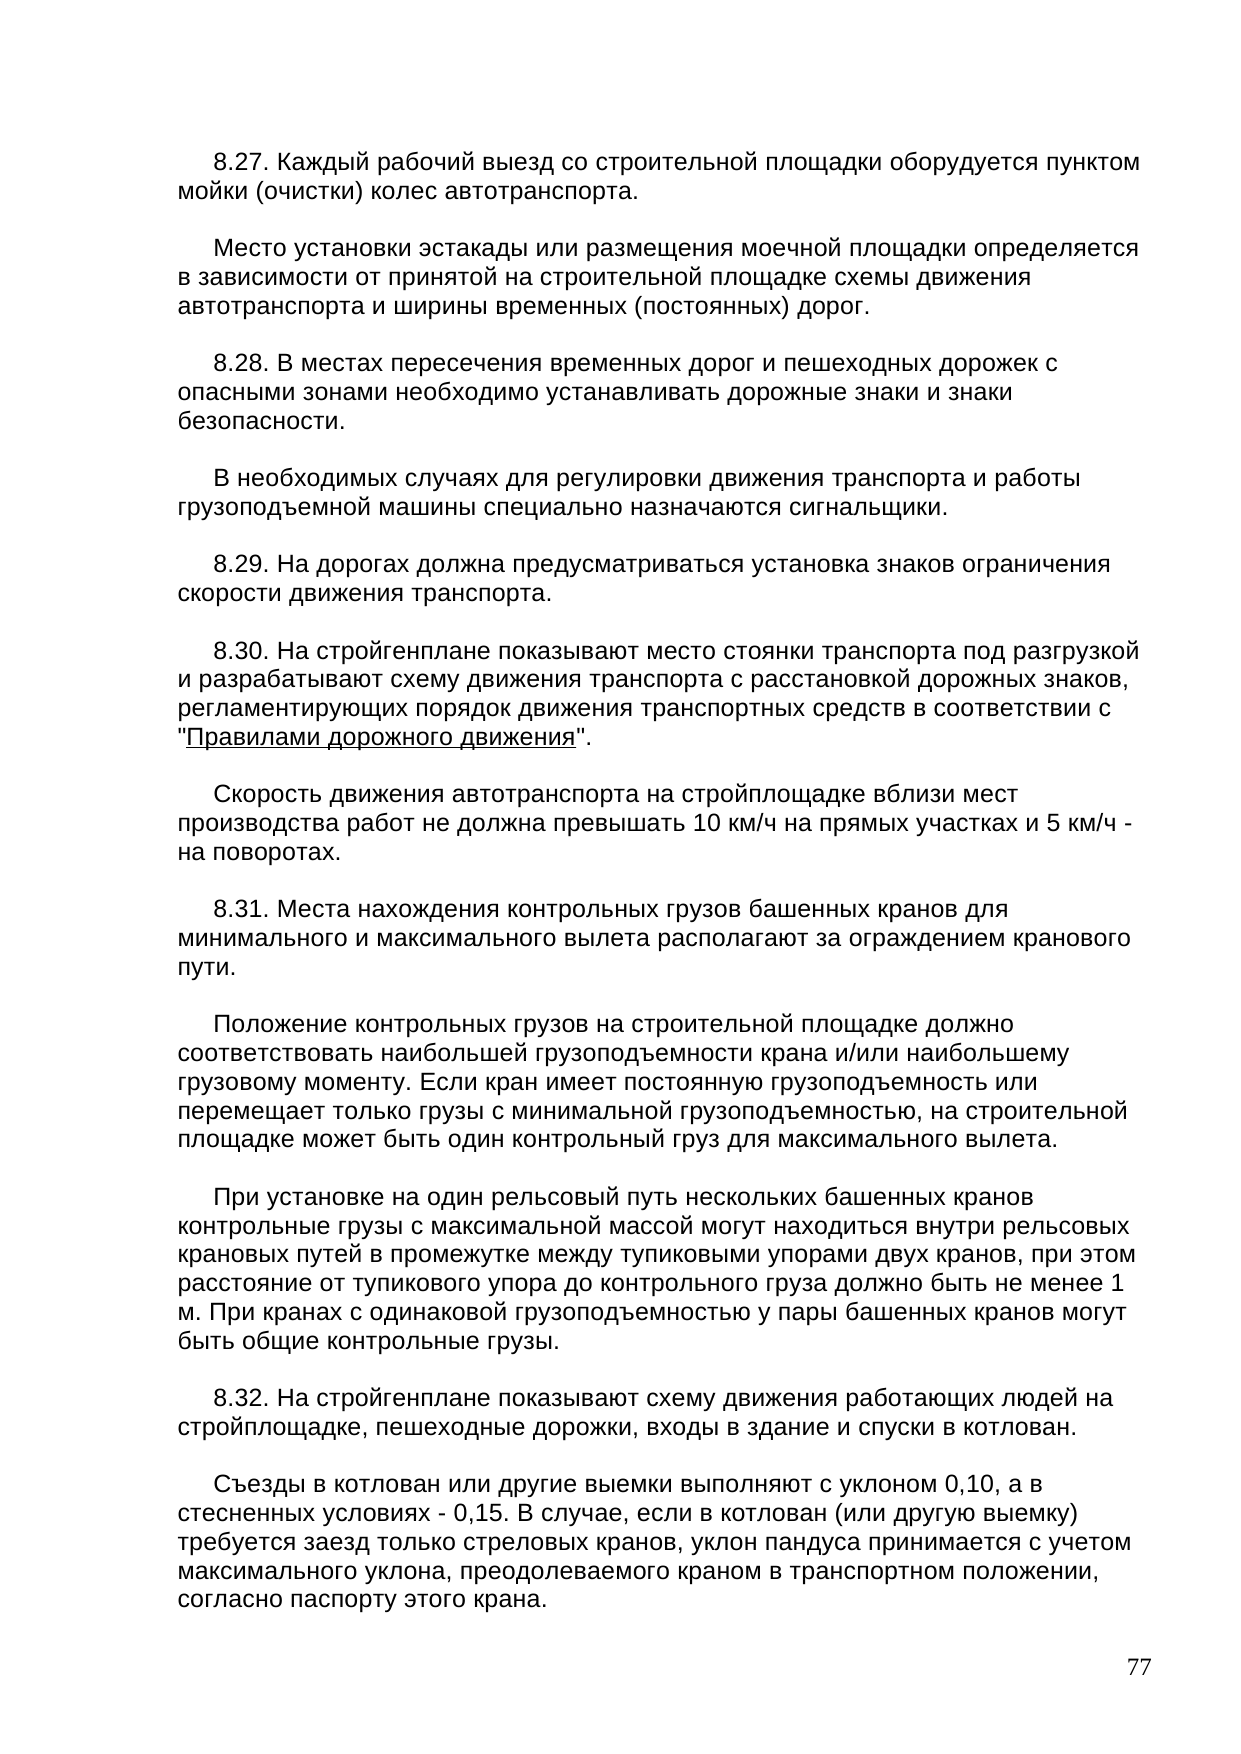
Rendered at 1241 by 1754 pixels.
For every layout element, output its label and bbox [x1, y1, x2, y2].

text [177, 118, 1152, 1613]
